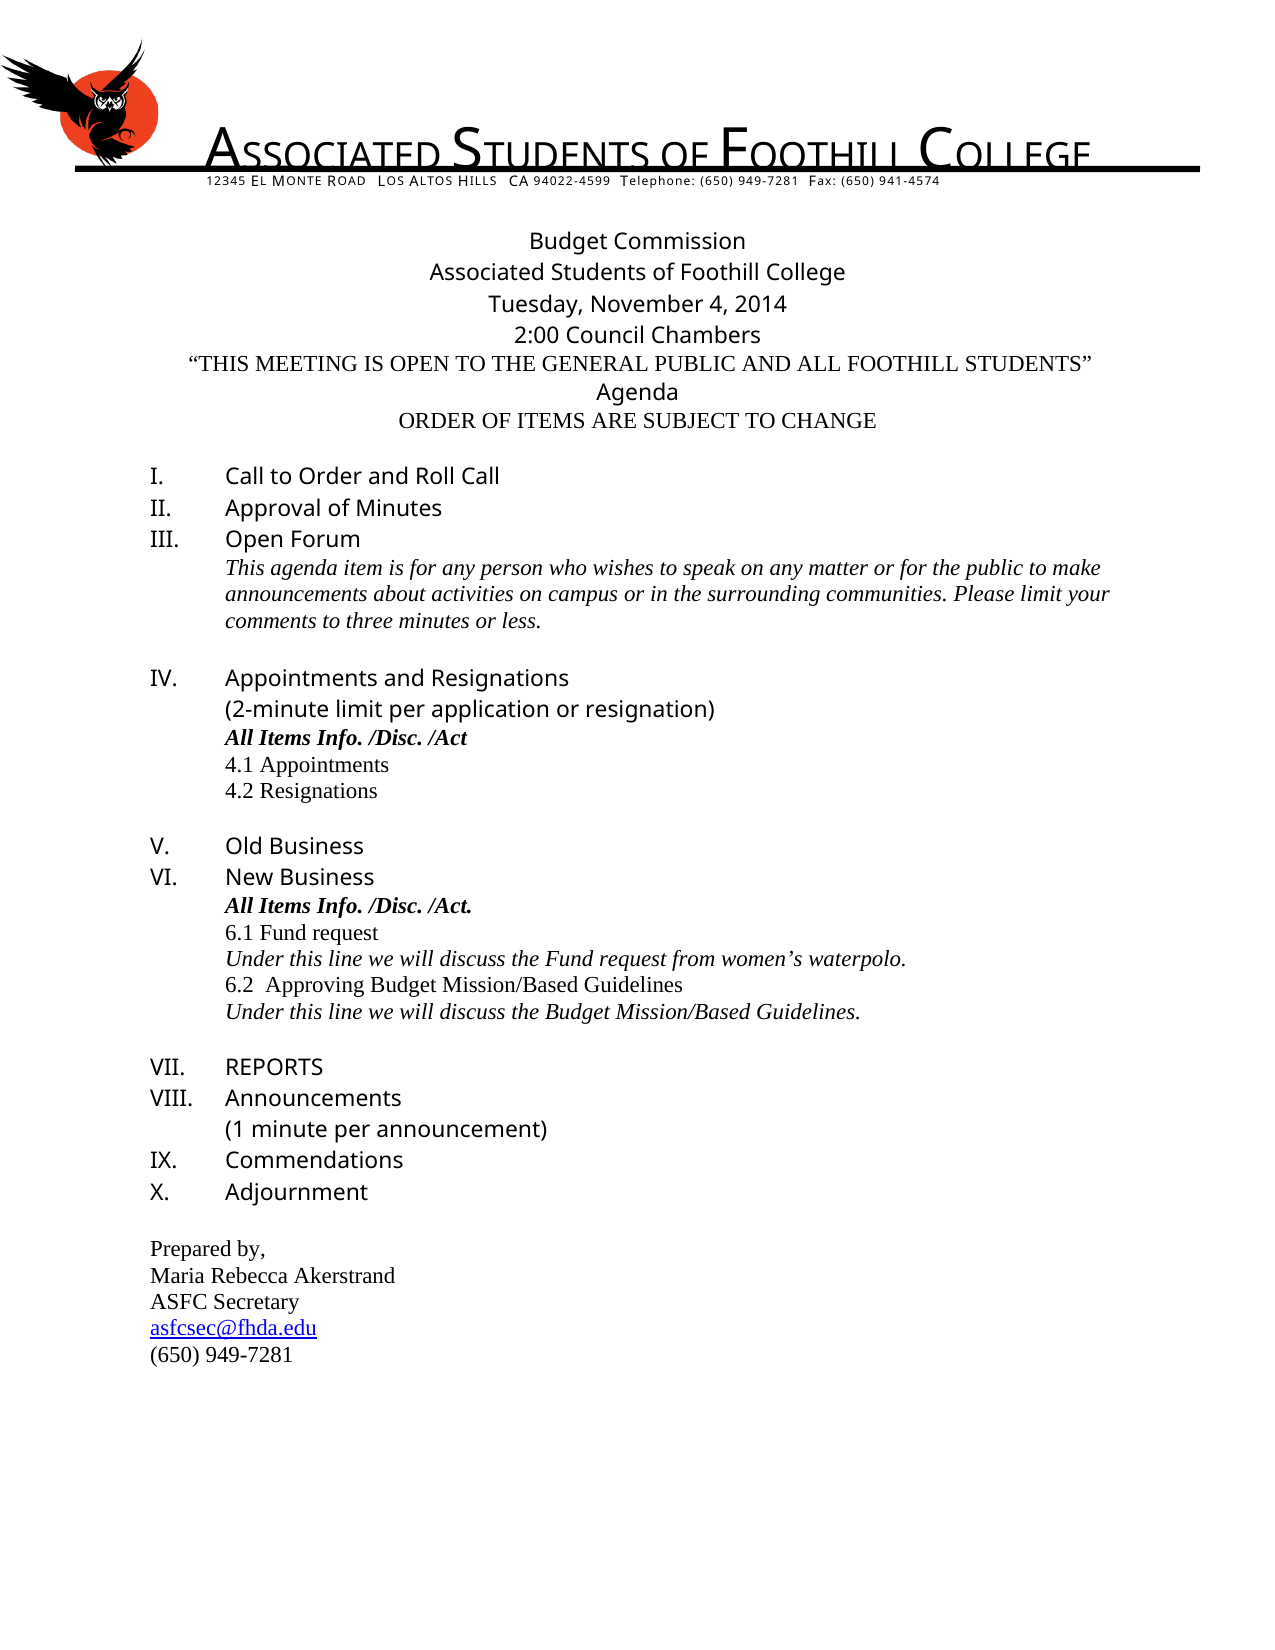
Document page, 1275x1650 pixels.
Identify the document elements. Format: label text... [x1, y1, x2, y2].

text This agenda item is for any person who wishes to speak on any matter or for the public to make announcements about activities on campus or in the surrounding communities. Please limit your comments to three minutes or less. [225, 554, 1125, 662]
text “THIS MEETING IS OPEN TO THE GENERAL PUBLIC AND ALL FOOTHILL STUDENTS” [150, 350, 1125, 376]
text (650) 949-7281 [150, 1341, 1125, 1367]
text (2-minute limit per application or resignation) [150, 693, 1125, 724]
text All Items Info. /Disc. /Act [150, 724, 1125, 751]
text ASFC Secretary [150, 1288, 1125, 1314]
text Tuesday, November 4, 2014 [150, 287, 1125, 319]
text Associated Students of Foothill College [150, 256, 1125, 287]
text Prepared by, [150, 1235, 1125, 1262]
text 6.1 Fund request [150, 919, 1125, 945]
text IX. Commendations [150, 1144, 1125, 1175]
text Under this line we will discuss the Fund request from women’s waterpolo. [150, 945, 1125, 971]
text IV. Appointments and Resignations [150, 662, 1125, 693]
text All Items Info. /Disc. /Act. [150, 892, 1125, 919]
title Budget Commission [150, 225, 1125, 256]
text ORDER OF ITEMS ARE SUBJECT TO CHANGE [150, 408, 1125, 434]
subtitle VIII. Announcements [150, 1082, 1125, 1113]
subtitle III. Open Forum [150, 523, 1125, 554]
text 4.2 Resignations [150, 777, 1125, 830]
text 4.1 Appointments [150, 751, 1125, 777]
text Maria Rebecca Akerstrand [150, 1262, 1125, 1288]
subtitle I. Call to Order and Roll Call [150, 460, 1125, 492]
text Agenda [150, 376, 1125, 408]
text X. Adjournment [150, 1175, 1125, 1207]
text VII. REPORTS [150, 1050, 1125, 1082]
subtitle (1 minute per announcement) [150, 1113, 1125, 1144]
subtitle V. Old Business [150, 830, 1125, 861]
picture [1, 35, 159, 170]
text 6.2 Approving Budget Mission/Based Guidelines Under this line we will discuss the Budget Mission/Based Guidelines. [150, 971, 1125, 1024]
text II. Approval of Minutes [150, 492, 1125, 523]
text VI. New Business [150, 861, 1125, 892]
text 2:00 Council Chambers [150, 319, 1125, 350]
text asfcsec@fhda.edu [150, 1314, 1125, 1341]
